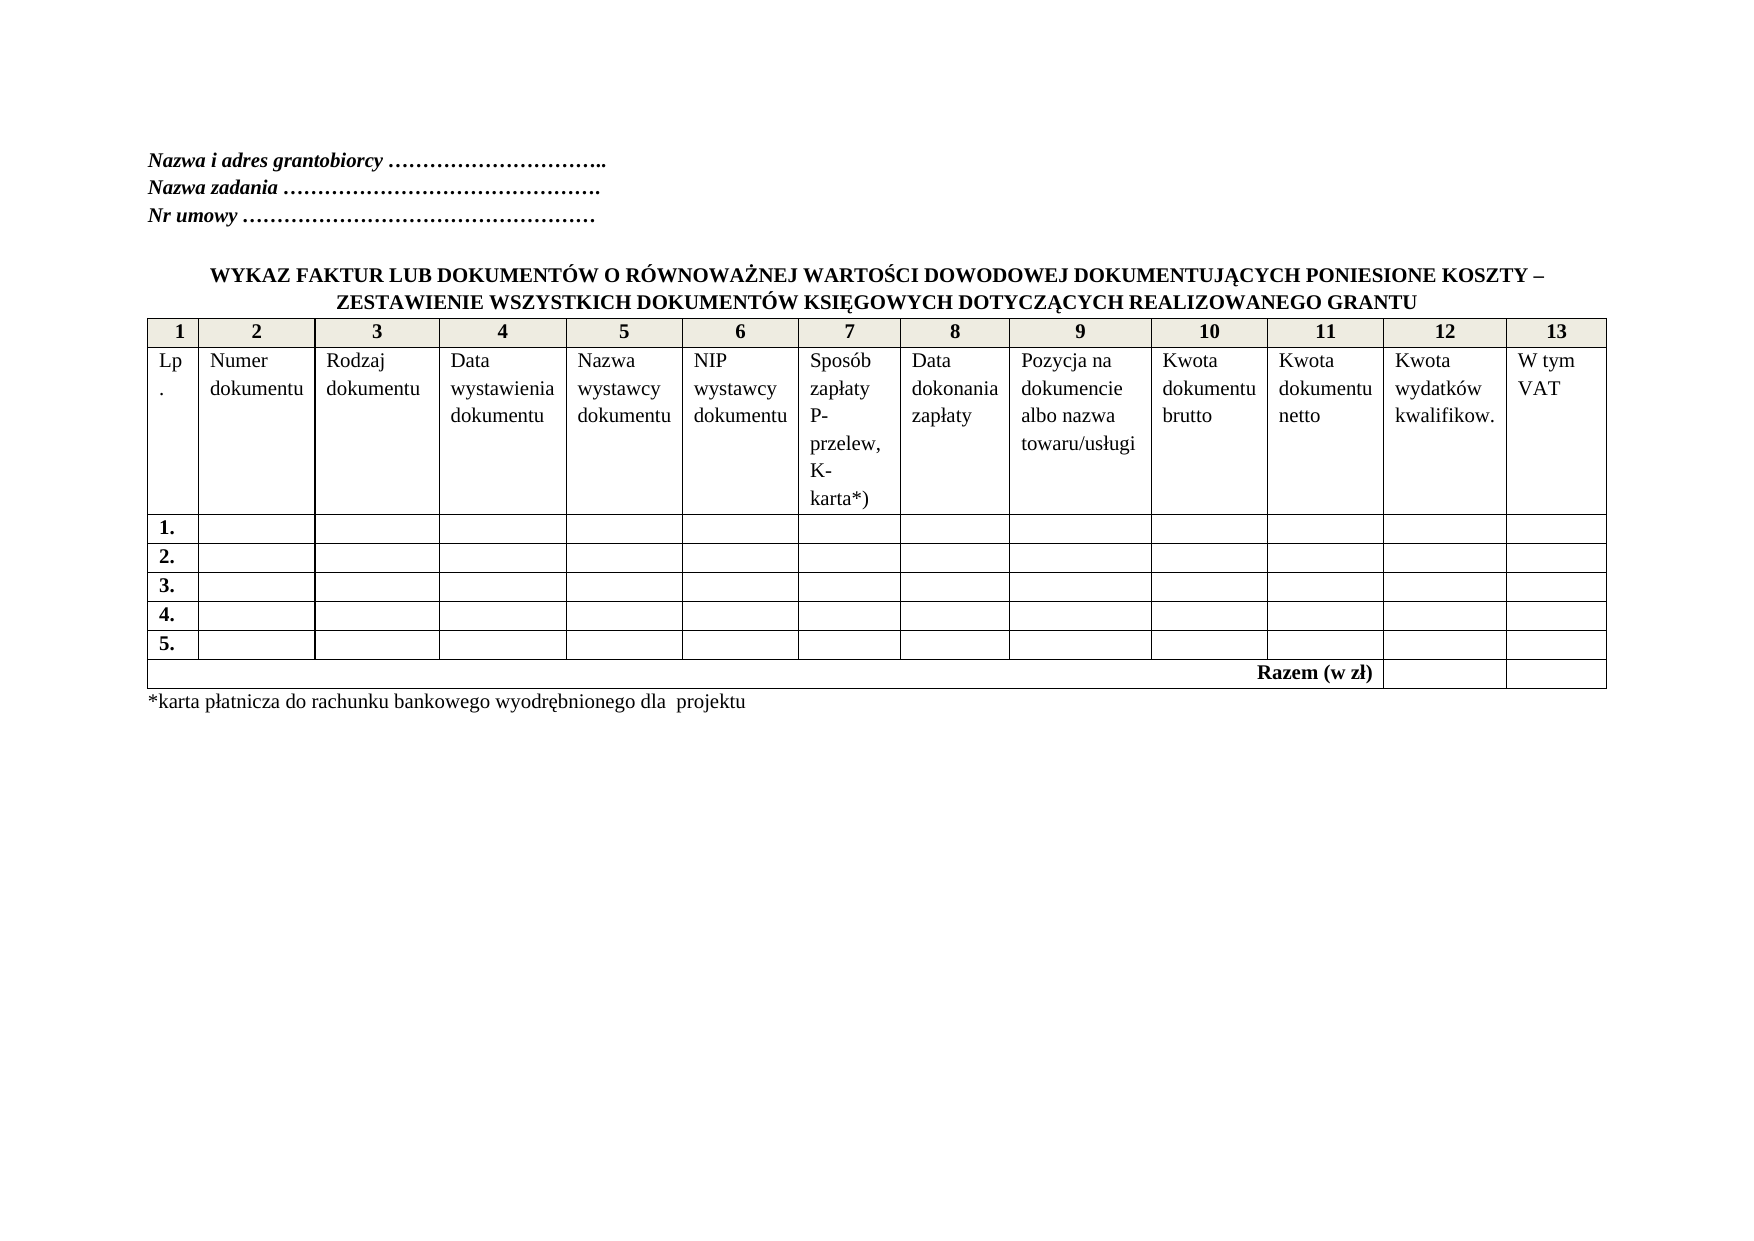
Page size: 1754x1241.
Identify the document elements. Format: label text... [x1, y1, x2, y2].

table_cell [1152, 515, 1267, 543]
table_cell [1152, 631, 1267, 658]
table_header 8 [901, 319, 1009, 347]
table_cell Data wystawienia dokumentu [440, 348, 566, 514]
table_cell 5. [148, 631, 198, 658]
table_cell W tym VAT [1507, 348, 1606, 514]
table_header 9 [1010, 319, 1151, 347]
table_cell [199, 515, 314, 543]
table_cell [316, 544, 439, 572]
text Nazwa zadania ………………………………………. [148, 175, 1606, 199]
table_cell [1268, 573, 1383, 601]
table_cell Razem (w zł) [148, 660, 1383, 687]
table_cell [316, 515, 439, 543]
table_cell [799, 602, 900, 629]
text *karta płatnicza do rachunku bankowego wyodrębnionego dla projektu [148, 689, 1606, 713]
table_cell [440, 573, 566, 601]
table_cell 3. [148, 573, 198, 601]
table_cell Data dokonania zapłaty [901, 348, 1009, 514]
table_cell [799, 544, 900, 572]
table_cell [683, 515, 798, 543]
table_cell [901, 573, 1009, 601]
table_cell [683, 573, 798, 601]
table_cell [1384, 544, 1506, 572]
table_cell [440, 631, 566, 658]
table_cell [440, 544, 566, 572]
table_cell [1268, 602, 1383, 629]
table_header 12 [1384, 319, 1506, 347]
table_cell Rodzaj dokumentu [316, 348, 439, 514]
table_cell Sposób zapłaty P-przelew, K-karta*) [799, 348, 900, 514]
table_cell [1507, 544, 1606, 572]
table_cell [1152, 573, 1267, 601]
table_cell [683, 544, 798, 572]
text Nazwa i adres grantobiorcy ………………………….. [148, 148, 1606, 172]
table_header 13 [1507, 319, 1606, 347]
table_cell Kwota dokumentu netto [1268, 348, 1383, 514]
table_cell [799, 631, 900, 658]
table_header 11 [1268, 319, 1383, 347]
table_cell [316, 602, 439, 629]
table_header 1 [148, 319, 198, 347]
table_cell [1010, 631, 1151, 658]
table_header 5 [567, 319, 682, 347]
table_cell Lp. [148, 348, 198, 514]
table_cell [1384, 631, 1506, 658]
table_cell [316, 573, 439, 601]
table_cell [901, 544, 1009, 572]
table_cell [683, 631, 798, 658]
table_cell [567, 573, 682, 601]
table_cell [1010, 573, 1151, 601]
table_cell [1507, 631, 1606, 658]
table_cell [567, 544, 682, 572]
table_cell Pozycja na dokumencie albo nazwa towaru/usługi [1010, 348, 1151, 514]
table_cell [199, 544, 314, 572]
table_cell [1268, 631, 1383, 658]
table_cell [1507, 573, 1606, 601]
table_cell [1507, 602, 1606, 629]
table_cell [199, 631, 314, 658]
table_cell [567, 515, 682, 543]
text Nr umowy …………………………………………… [148, 203, 1606, 227]
table_cell [799, 573, 900, 601]
table_cell [199, 573, 314, 601]
table_cell [199, 602, 314, 629]
table_cell [440, 602, 566, 629]
table_header 10 [1152, 319, 1267, 347]
table_cell [1268, 515, 1383, 543]
table_cell [440, 515, 566, 543]
table_header 7 [799, 319, 900, 347]
table_cell 2. [148, 544, 198, 572]
table_cell [1152, 544, 1267, 572]
table_header 2 [199, 319, 314, 347]
table_cell [799, 515, 900, 543]
table_cell [901, 602, 1009, 629]
table_cell [1384, 515, 1506, 543]
table_cell [1384, 602, 1506, 629]
table_cell [901, 631, 1009, 658]
table_cell [1010, 544, 1151, 572]
text WYKAZ FAKTUR LUB DOKUMENTÓW O RÓWNOWAŻNEJ WARTOŚCI DOWODOWEJ DOKUMENTUJĄCYCH PONIESIONE KOSZTY – [148, 263, 1606, 287]
table_cell [683, 602, 798, 629]
table_cell 1. [148, 515, 198, 543]
table_cell 4. [148, 602, 198, 629]
table_cell [1010, 515, 1151, 543]
table_cell Nazwa wystawcy dokumentu [567, 348, 682, 514]
table_cell [567, 631, 682, 658]
table_header 3 [316, 319, 439, 347]
table_cell [1507, 660, 1606, 687]
table_cell [1507, 515, 1606, 543]
table_cell NIP wystawcy dokumentu [683, 348, 798, 514]
text ZESTAWIENIE WSZYSTKICH DOKUMENTÓW KSIĘGOWYCH DOTYCZĄCYCH REALIZOWANEGO GRANTU [148, 290, 1606, 314]
table_cell Kwota dokumentu brutto [1152, 348, 1267, 514]
table_cell [901, 515, 1009, 543]
table_cell [316, 631, 439, 658]
table_cell [1010, 602, 1151, 629]
table_header 4 [440, 319, 566, 347]
table_cell [1152, 602, 1267, 629]
table_cell [567, 602, 682, 629]
table_cell Numer dokumentu [199, 348, 314, 514]
table_cell [1268, 544, 1383, 572]
table_cell [1384, 660, 1506, 687]
table_cell Kwota wydatków kwalifikow. [1384, 348, 1506, 514]
table_header 6 [683, 319, 798, 347]
table_cell [1384, 573, 1506, 601]
